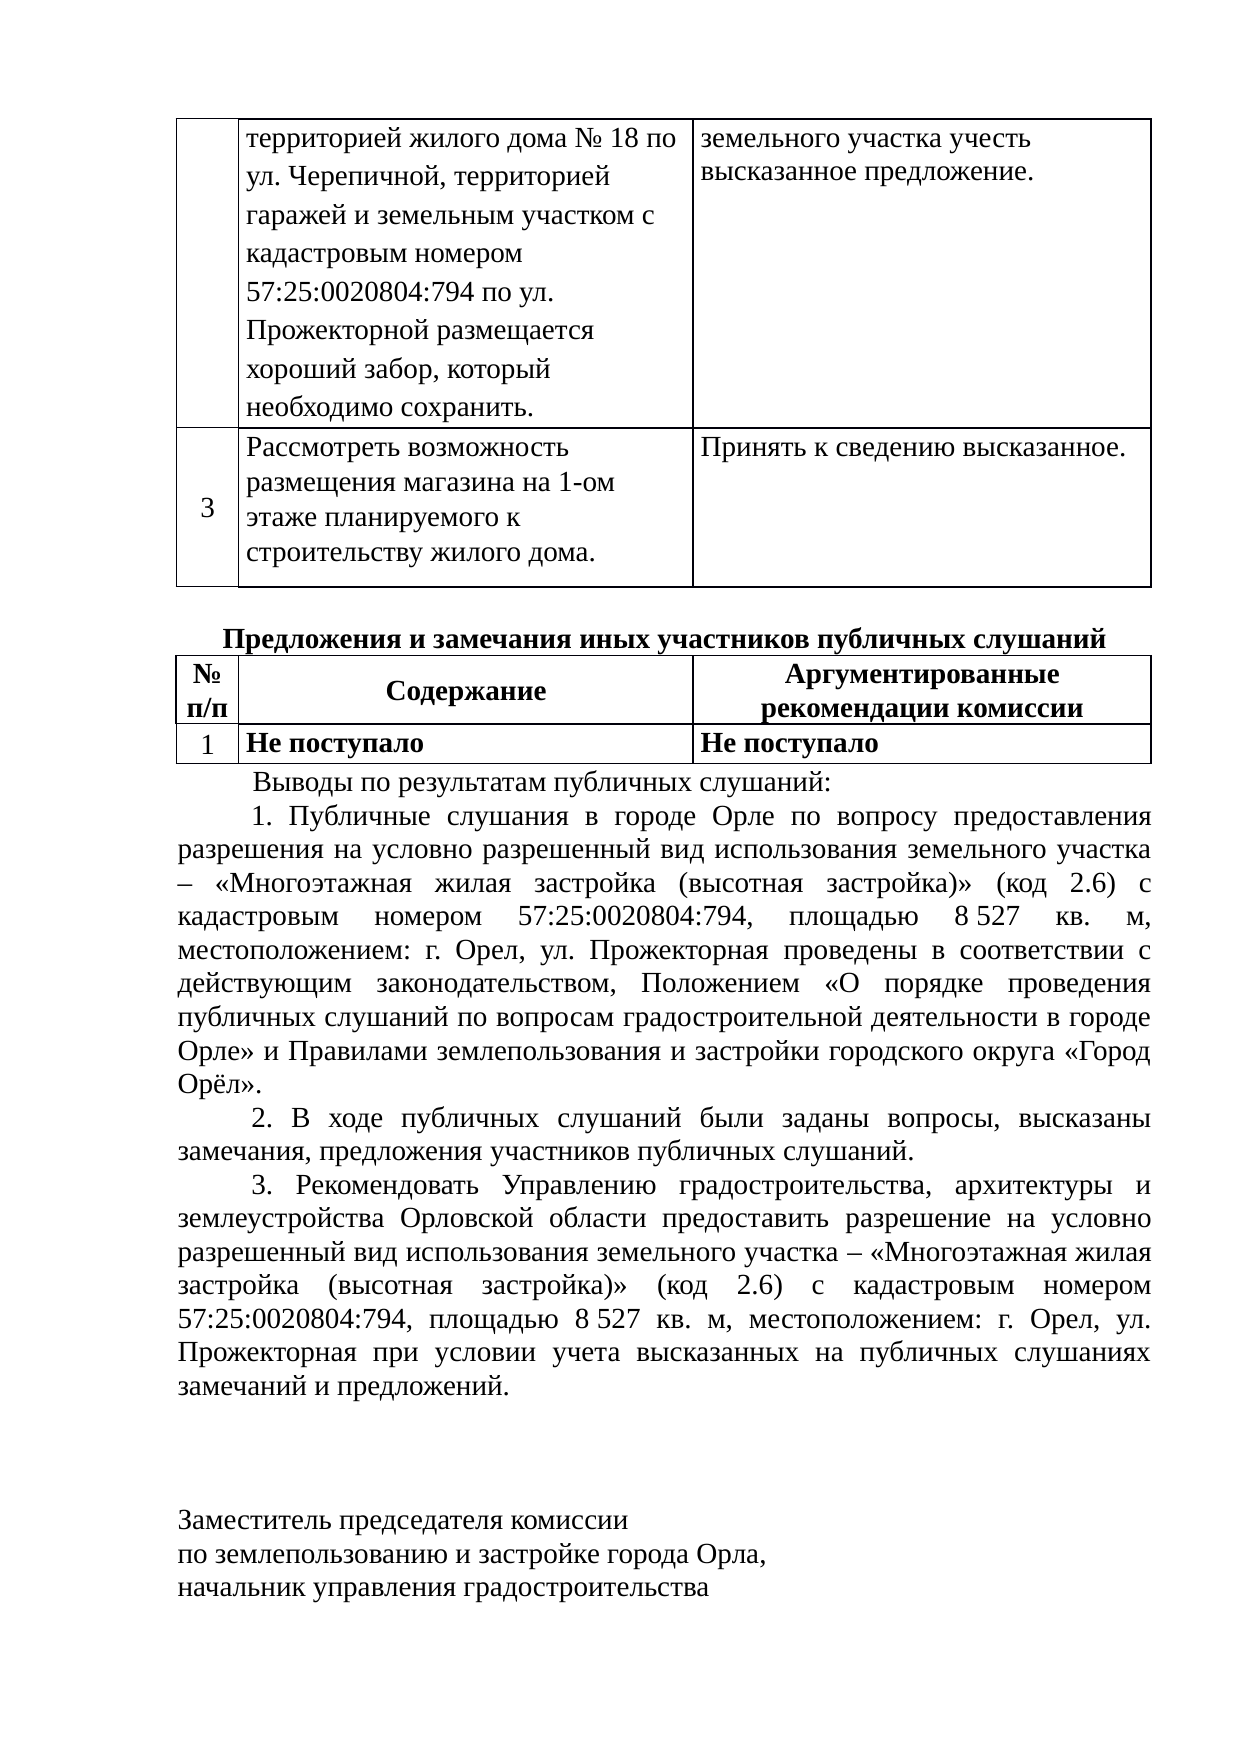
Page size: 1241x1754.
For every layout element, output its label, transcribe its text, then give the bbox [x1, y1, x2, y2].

text Выводы по результатам публичных слушаний: [252, 764, 1152, 798]
table_header № п/п [177, 656, 238, 723]
table_cell Не поступало [694, 725, 1150, 763]
text 3. Рекомендовать Управлению градостроительства, архитектуры и землеустройства Орловской области предоставить разрешение на условно разрешенный вид использования земельного участка – «Многоэтажная жилая застройка (высотная застройка)» (код 2.6) с кадастровым номером 57:25:0020804:794, площадью 8 527 кв. м, местоположением: г. Орел, ул. Прожекторная при условии учета высказанных на публичных слушаниях замечаний и предложений. [177, 1167, 1152, 1402]
table_cell 1 [177, 724, 238, 763]
table_cell 2 [177, 119, 238, 427]
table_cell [239, 120, 692, 427]
table_cell Принять к сведению высказанное. [694, 429, 1150, 586]
table_cell Не поступало [239, 725, 692, 763]
text начальник управления градостроительства [177, 1569, 1152, 1603]
table_header Аргументированные рекомендации комиссии [694, 656, 1150, 723]
table_cell Рассмотреть возможность размещения магазина на 1-ом этаже планируемого к строительству жилого дома. [239, 429, 692, 586]
text Предложения и замечания иных участников публичных слушаний [177, 621, 1152, 655]
table_cell 3 [177, 428, 238, 586]
text Заместитель председателя комиссии [177, 1502, 1152, 1536]
text по землепользованию и застройке города Орла, [177, 1536, 1152, 1569]
text 2. В ходе публичных слушаний были заданы вопросы, высказаны замечания, предложения участников публичных слушаний. [177, 1100, 1152, 1167]
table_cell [694, 120, 1150, 427]
text 1. Публичные слушания в городе Орле по вопросу предоставления разрешения на условно разрешенный вид использования земельного участка – «Многоэтажная жилая застройка (высотная застройка)» (код 2.6) с кадастровым номером 57:25:0020804:794, площадью 8 527 кв. м, местоположением: г. Орел, ул. Прожекторная проведены в соответствии с действующим законодательством, Положением «О порядке проведения публичных слушаний по вопросам градостроительной деятельности в городе Орле» и Правилами землепользования и застройки городского округа «Город Орёл». [177, 798, 1152, 1100]
table_header Содержание [239, 656, 692, 723]
